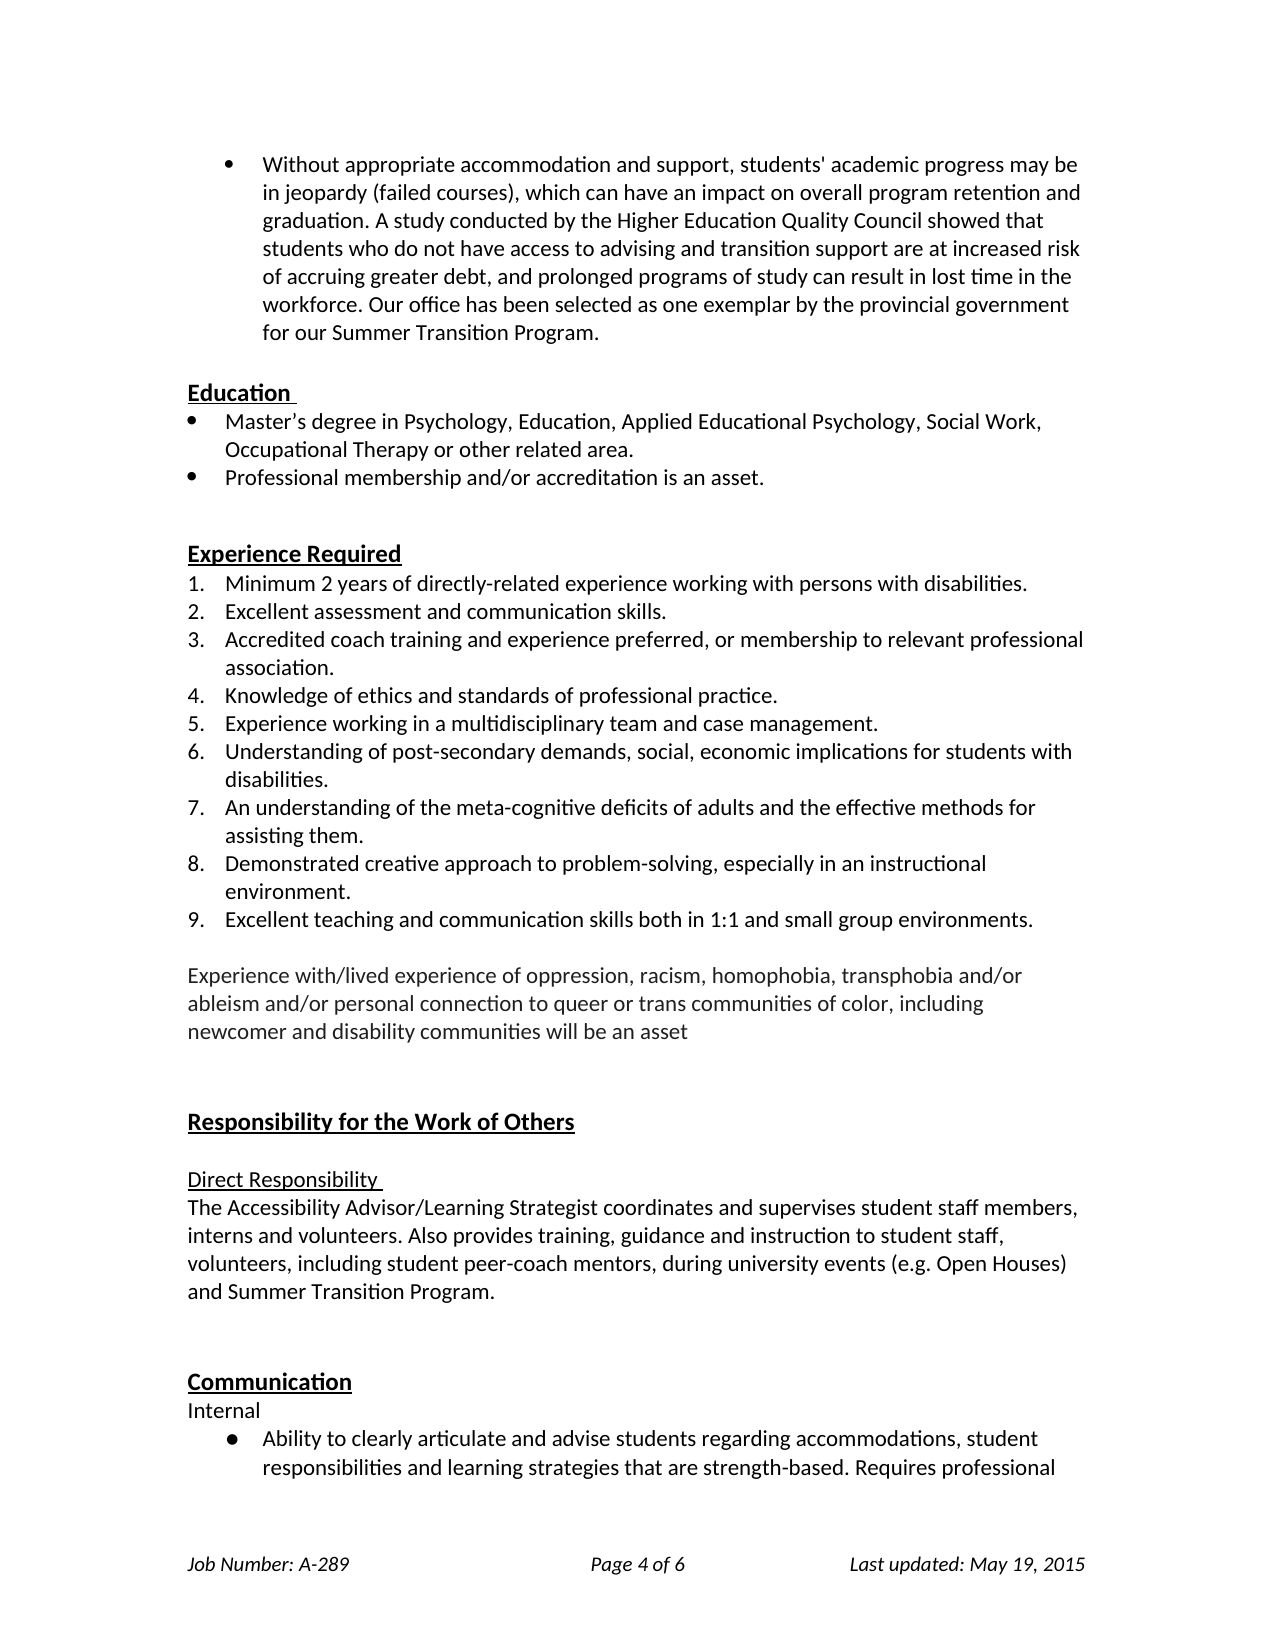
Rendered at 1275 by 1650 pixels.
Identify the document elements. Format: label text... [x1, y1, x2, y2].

list Understanding of post-secondary demands, social, economic implications for students with disabilities. [187, 737, 1087, 793]
text Responsibility for the Work of Others [187, 1106, 1087, 1137]
text Experience Required [187, 538, 1087, 569]
list Without appropriate accommodation and support, students' academic progress may be in jeopardy (failed courses), which can have an impact on overall program retention and graduation. A study conducted by the Higher Education Quality Council showed that students who do not have access to advising and transition support are at increased risk of accruing greater debt, and prolonged programs of study can result in lost time in the workforce. Our office has been selected as one exemplar by the provincial government for our Summer Transition Program. [225, 150, 1087, 346]
list Excellent teaching and communication skills both in 1:1 and small group environments. [187, 905, 1087, 933]
list Professional membership and/or accreditation is an asset. [187, 463, 1087, 491]
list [225, 1424, 1087, 1481]
list Accredited coach training and experience preferred, or membership to relevant professional association. [187, 625, 1087, 681]
list Excellent assessment and communication skills. [187, 597, 1087, 625]
list An understanding of the meta-cognitive deficits of adults and the effective methods for assisting them. [187, 793, 1087, 849]
text Direct Responsibility [187, 1165, 1087, 1193]
list Master’s degree in Psychology, Education, Applied Educational Psychology, Social Work, Occupational Therapy or other related area. [187, 407, 1087, 463]
list Experience working in a multidisciplinary team and case management. [187, 709, 1087, 737]
list Knowledge of ethics and standards of professional practice. [187, 681, 1087, 709]
text Education [187, 377, 1087, 407]
text The Accessibility Advisor/Learning Strategist coordinates and supervises student staff members, interns and volunteers. Also provides training, guidance and instruction to student staff, volunteers, including student peer-coach mentors, during university events (e.g. Open Houses) and Summer Transition Program. [187, 1193, 1087, 1305]
text Experience with/lived experience of oppression, racism, homophobia, transphobia and/or ableism and/or personal connection to queer or trans communities of color, including newcomer and disability communities will be an asset [689, 961, 1087, 1045]
text Communication [187, 1366, 1087, 1397]
list Minimum 2 years of directly-related experience working with persons with disabilities. [187, 569, 1087, 597]
list Demonstrated creative approach to problem-solving, especially in an instructional environment. [187, 849, 1087, 905]
text Internal [187, 1397, 1087, 1424]
